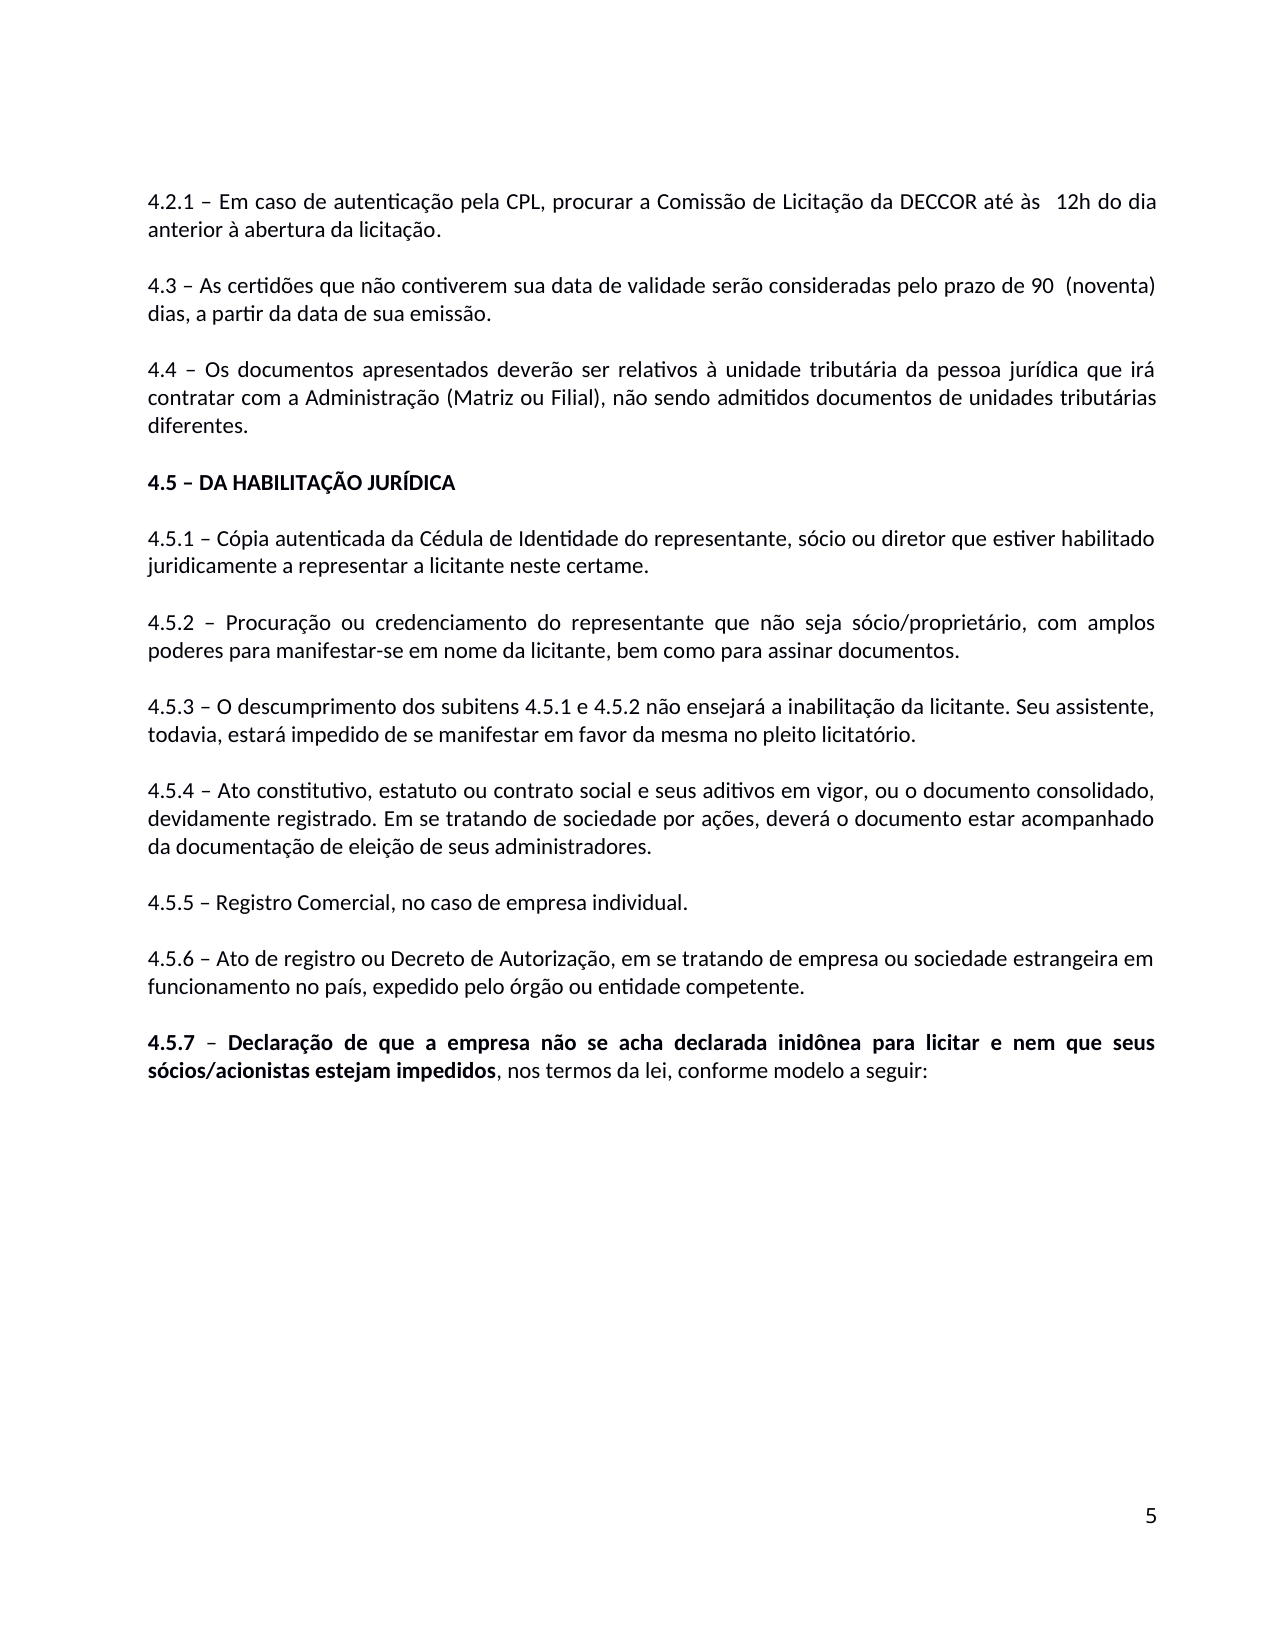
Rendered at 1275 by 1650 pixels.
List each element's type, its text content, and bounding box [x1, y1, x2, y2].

text 4.5 – Da Habilitação Jurídica [148, 468, 1157, 496]
text 4.5.4 – Ato constitutivo, estatuto ou contrato social e seus aditivos em vigor, ou o documento consolidado, devidamente registrado. Em se tratando de sociedade por ações, deverá o documento estar acompanhado da documentação de eleição de seus administradores. [148, 776, 1157, 860]
text 4.5.6 – Ato de registro ou Decreto de Autorização, em se tratando de empresa ou sociedade estrangeira em funcionamento no país, expedido pelo órgão ou entidade competente. [148, 944, 1157, 1000]
text 4.5.7 – Declaração de que a empresa não se acha declarada inidônea para licitar e nem que seus sócios/acionistas estejam impedidos, nos termos da lei, conforme modelo a seguir: [148, 1028, 1157, 1084]
text 4.5.1 – Cópia autenticada da Cédula de Identidade do representante, sócio ou diretor que estiver habilitado juridicamente a representar a licitante neste certame. [148, 524, 1157, 580]
text 4.5.3 – O descumprimento dos subitens 4.5.1 e 4.5.2 não ensejará a inabilitação da licitante. Seu assistente, todavia, estará impedido de se manifestar em favor da mesma no pleito licitatório. [148, 692, 1157, 748]
text 4.2.1 – Em caso de autenticação pela CPL, procurar a Comissão de Licitação da DECCOR até às 12h do dia anterior à abertura da licitação. [148, 187, 1157, 243]
text 4.5.2 – Procuração ou credenciamento do representante que não seja sócio/proprietário, com amplos poderes para manifestar-se em nome da licitante, bem como para assinar documentos. [148, 608, 1157, 664]
text 4.5.5 – Registro Comercial, no caso de empresa individual. [148, 888, 1157, 916]
text 4.4 – Os documentos apresentados deverão ser relativos à unidade tributária da pessoa jurídica que irá contratar com a Administração (Matriz ou Filial), não sendo admitidos documentos de unidades tributárias diferentes. [148, 356, 1157, 439]
text 4.3 – As certidões que não contiverem sua data de validade serão consideradas pelo prazo de 90 (noventa) dias, a partir da data de sua emissão. [148, 271, 1157, 327]
